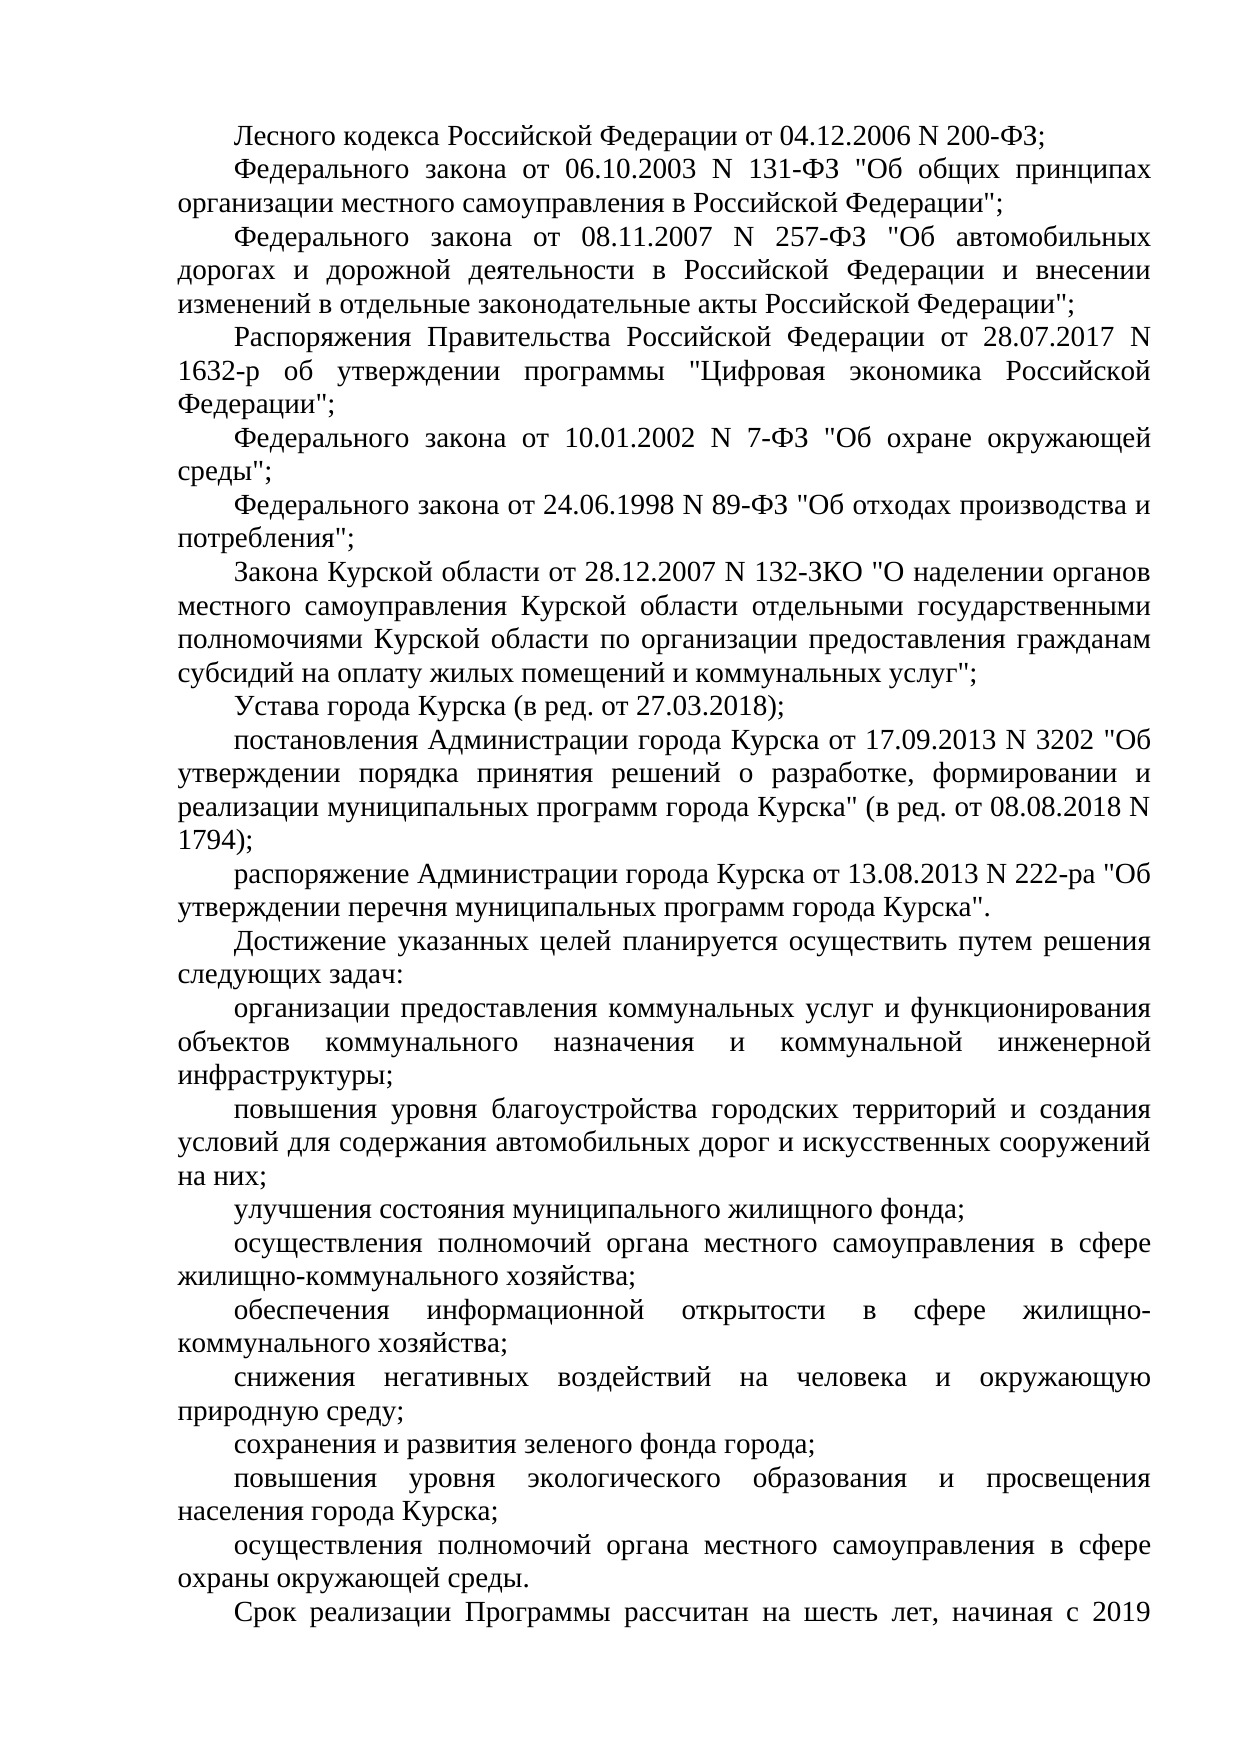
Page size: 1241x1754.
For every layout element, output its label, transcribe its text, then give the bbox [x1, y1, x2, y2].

text осуществления полномочий органа местного самоуправления в сфере жилищно-коммунального хозяйства; [177, 1225, 1152, 1292]
text улучшения состояния муниципального жилищного фонда; [177, 1191, 1152, 1225]
text Федерального закона от 24.06.1998 N 89-ФЗ "Об отходах производства и потребления"; [177, 487, 1152, 554]
text повышения уровня экологического образования и просвещения населения города Курска; [177, 1460, 1152, 1527]
text Устава города Курска (в ред. от 27.03.2018); [177, 688, 1152, 722]
text повышения уровня благоустройства городских территорий и создания условий для содержания автомобильных дорог и искусственных сооружений на них; [177, 1091, 1152, 1191]
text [177, 1594, 1152, 1627]
text организации предоставления коммунальных услуг и функционирования объектов коммунального назначения и коммунальной инженерной инфраструктуры; [177, 990, 1152, 1091]
text Достижение указанных целей планируется осуществить путем решения следующих задач: [177, 923, 1152, 990]
text осуществления полномочий органа местного самоуправления в сфере охраны окружающей среды. [177, 1527, 1152, 1594]
text Федерального закона от 08.11.2007 N 257-ФЗ "Об автомобильных дорогах и дорожной деятельности в Российской Федерации и внесении изменений в отдельные законодательные акты Российской Федерации"; [177, 219, 1152, 319]
text обеспечения информационной открытости в сфере жилищно-коммунального хозяйства; [177, 1292, 1152, 1359]
text распоряжение Администрации города Курска от 13.08.2013 N 222-ра "Об утверждении перечня муниципальных программ города Курска". [177, 856, 1152, 923]
text сохранения и развития зеленого фонда города; [177, 1426, 1152, 1460]
text Лесного кодекса Российской Федерации от 04.12.2006 N 200-ФЗ; [177, 118, 1152, 152]
text снижения негативных воздействий на человека и окружающую природную среду; [177, 1359, 1152, 1426]
text Федерального закона от 10.01.2002 N 7-ФЗ "Об охране окружающей среды"; [177, 420, 1152, 487]
text Закона Курской области от 28.12.2007 N 132-ЗКО "О наделении органов местного самоуправления Курской области отдельными государственными полномочиями Курской области по организации предоставления гражданам субсидий на оплату жилых помещений и коммунальных услуг"; [177, 554, 1152, 688]
text Федерального закона от 06.10.2003 N 131-ФЗ "Об общих принципах организации местного самоуправления в Российской Федерации"; [177, 152, 1152, 219]
text Распоряжения Правительства Российской Федерации от 28.07.2017 N 1632-р об утверждении программы "Цифровая экономика Российской Федерации"; [177, 319, 1152, 420]
text постановления Администрации города Курска от 17.09.2013 N 3202 "Об утверждении порядка принятия решений о разработке, формировании и реализации муниципальных программ города Курска" (в ред. от 08.08.2018 N 1794); [177, 722, 1152, 856]
